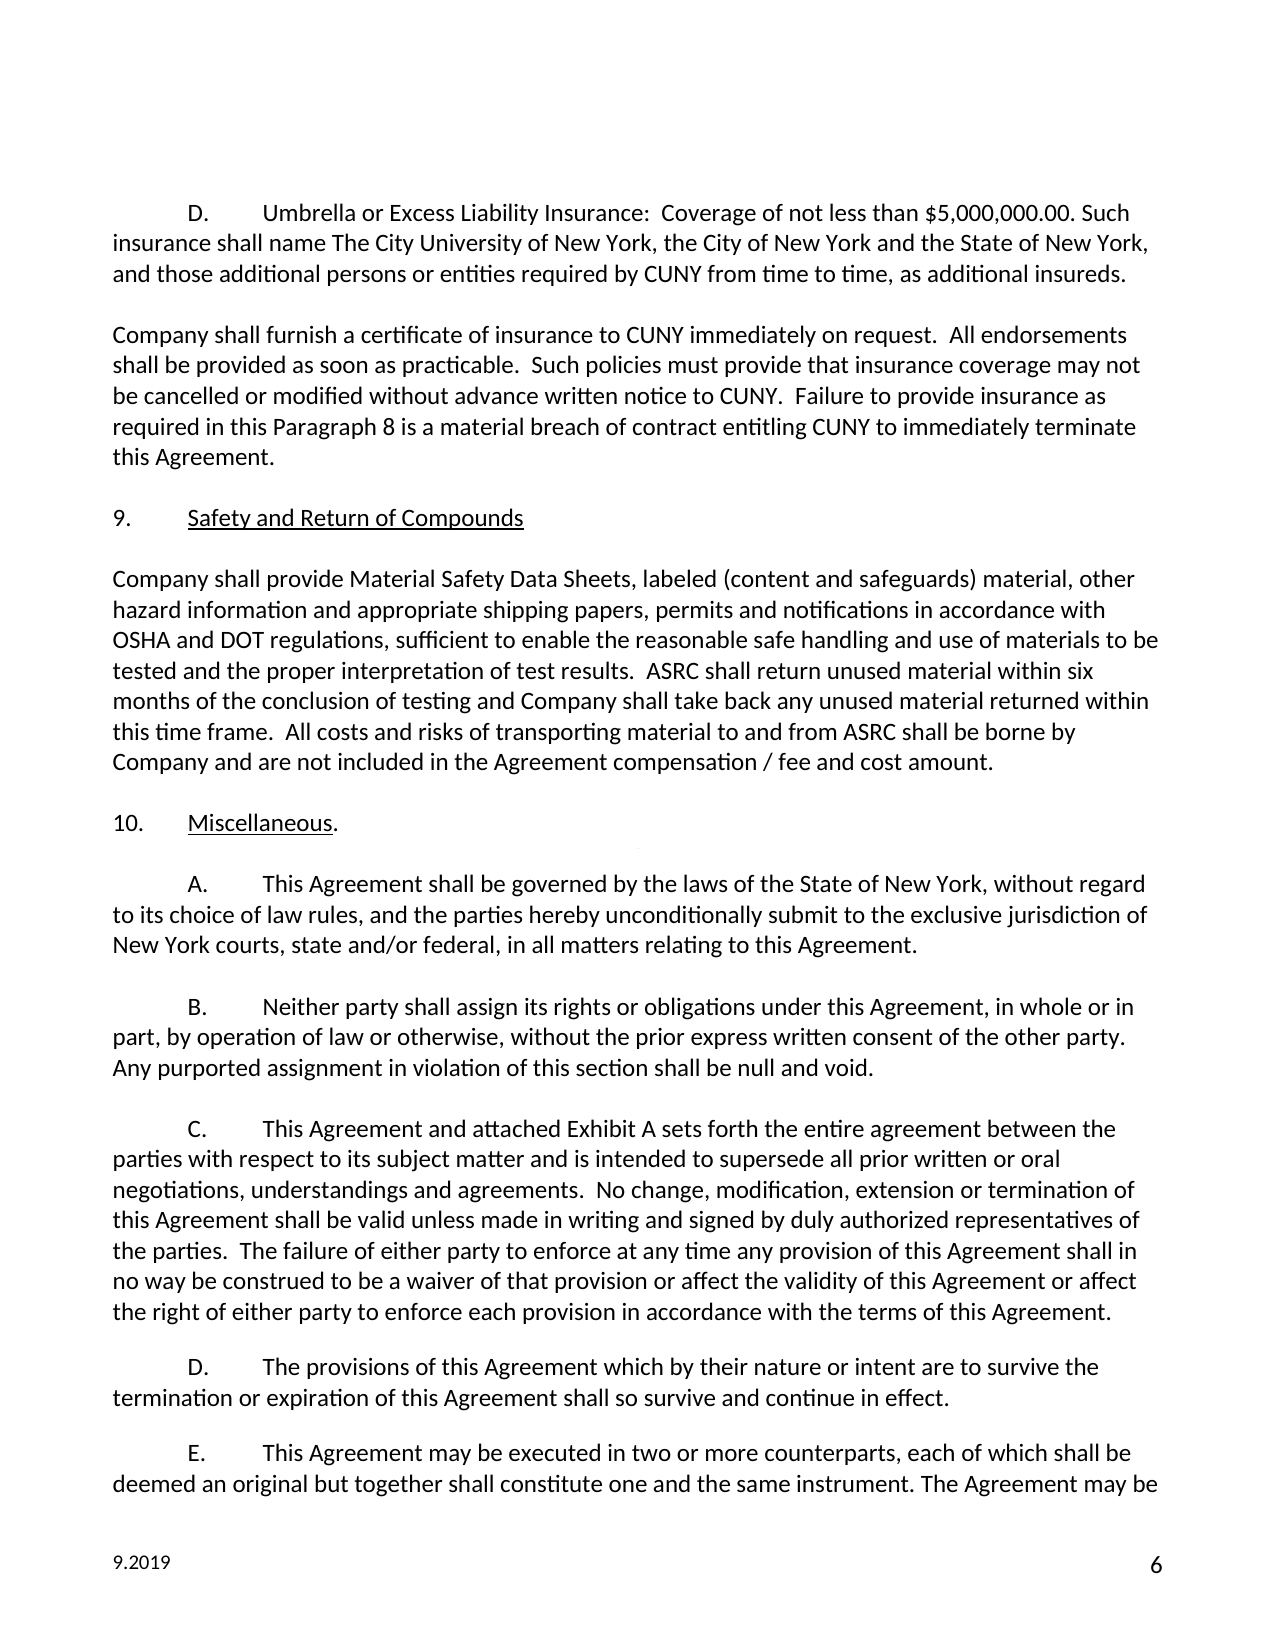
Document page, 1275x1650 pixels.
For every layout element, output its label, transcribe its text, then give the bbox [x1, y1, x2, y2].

subtitle This Agreement and attached Exhibit A sets forth the entire agreement between the parties with respect to its subject matter and is intended to supersede all prior written or oral negotiations, understandings and agreements. No change, modification, extension or termination of this Agreement shall be valid unless made in writing and signed by duly authorized representatives of the parties. The failure of either party to enforce at any time any provision of this Agreement shall in no way be construed to be a waiver of that provision or affect the validity of this Agreement or affect the right of either party to enforce each provision in accordance with the terms of this Agreement. [112, 1113, 1162, 1326]
text Company shall provide Material Safety Data Sheets, labeled (content and safeguards) material, other hazard information and appropriate shipping papers, permits and notifications in accordance with OSHA and DOT regulations, sufficient to enable the reasonable safe handling and use of materials to be tested and the proper interpretation of test results. ASRC shall return unused material within six months of the conclusion of testing and Company shall take back any unused material returned within this time frame. All costs and risks of transporting material to and from ASRC shall be borne by Company and are not included in the Agreement compensation / fee and cost amount. [112, 563, 1162, 777]
subtitle The provisions of this Agreement which by their nature or intent are to survive the termination or expiration of this Agreement shall so survive and continue in effect. [112, 1351, 1162, 1412]
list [112, 1437, 1162, 1498]
text 10. Miscellaneous. [112, 807, 1162, 838]
list Neither party shall assign its rights or obligations under this Agreement, in whole or in part, by operation of law or otherwise, without the prior express written consent of the other party. Any purported assignment in violation of this section shall be null and void. [112, 991, 1162, 1082]
text Company shall furnish a certificate of insurance to CUNY immediately on request. All endorsements shall be provided as soon as practicable. Such policies must provide that insurance coverage may not be cancelled or modified without advance written notice to CUNY. Failure to provide insurance as required in this Paragraph 8 is a material breach of contract entitling CUNY to immediately terminate this Agreement. [112, 319, 1162, 472]
list This Agreement shall be governed by the laws of the State of New York, without regard to its choice of law rules, and the parties hereby unconditionally submit to the exclusive jurisdiction of New York courts, state and/or federal, in all matters relating to this Agreement. [112, 868, 1162, 960]
text 9. Safety and Return of Compounds [112, 502, 1162, 533]
text D. Umbrella or Excess Liability Insurance: Coverage of not less than $5,000,000.00. Such insurance shall name The City University of New York, the City of New York and the State of New York, and those additional persons or entities required by CUNY from time to time, as additional insureds. [112, 197, 1162, 289]
